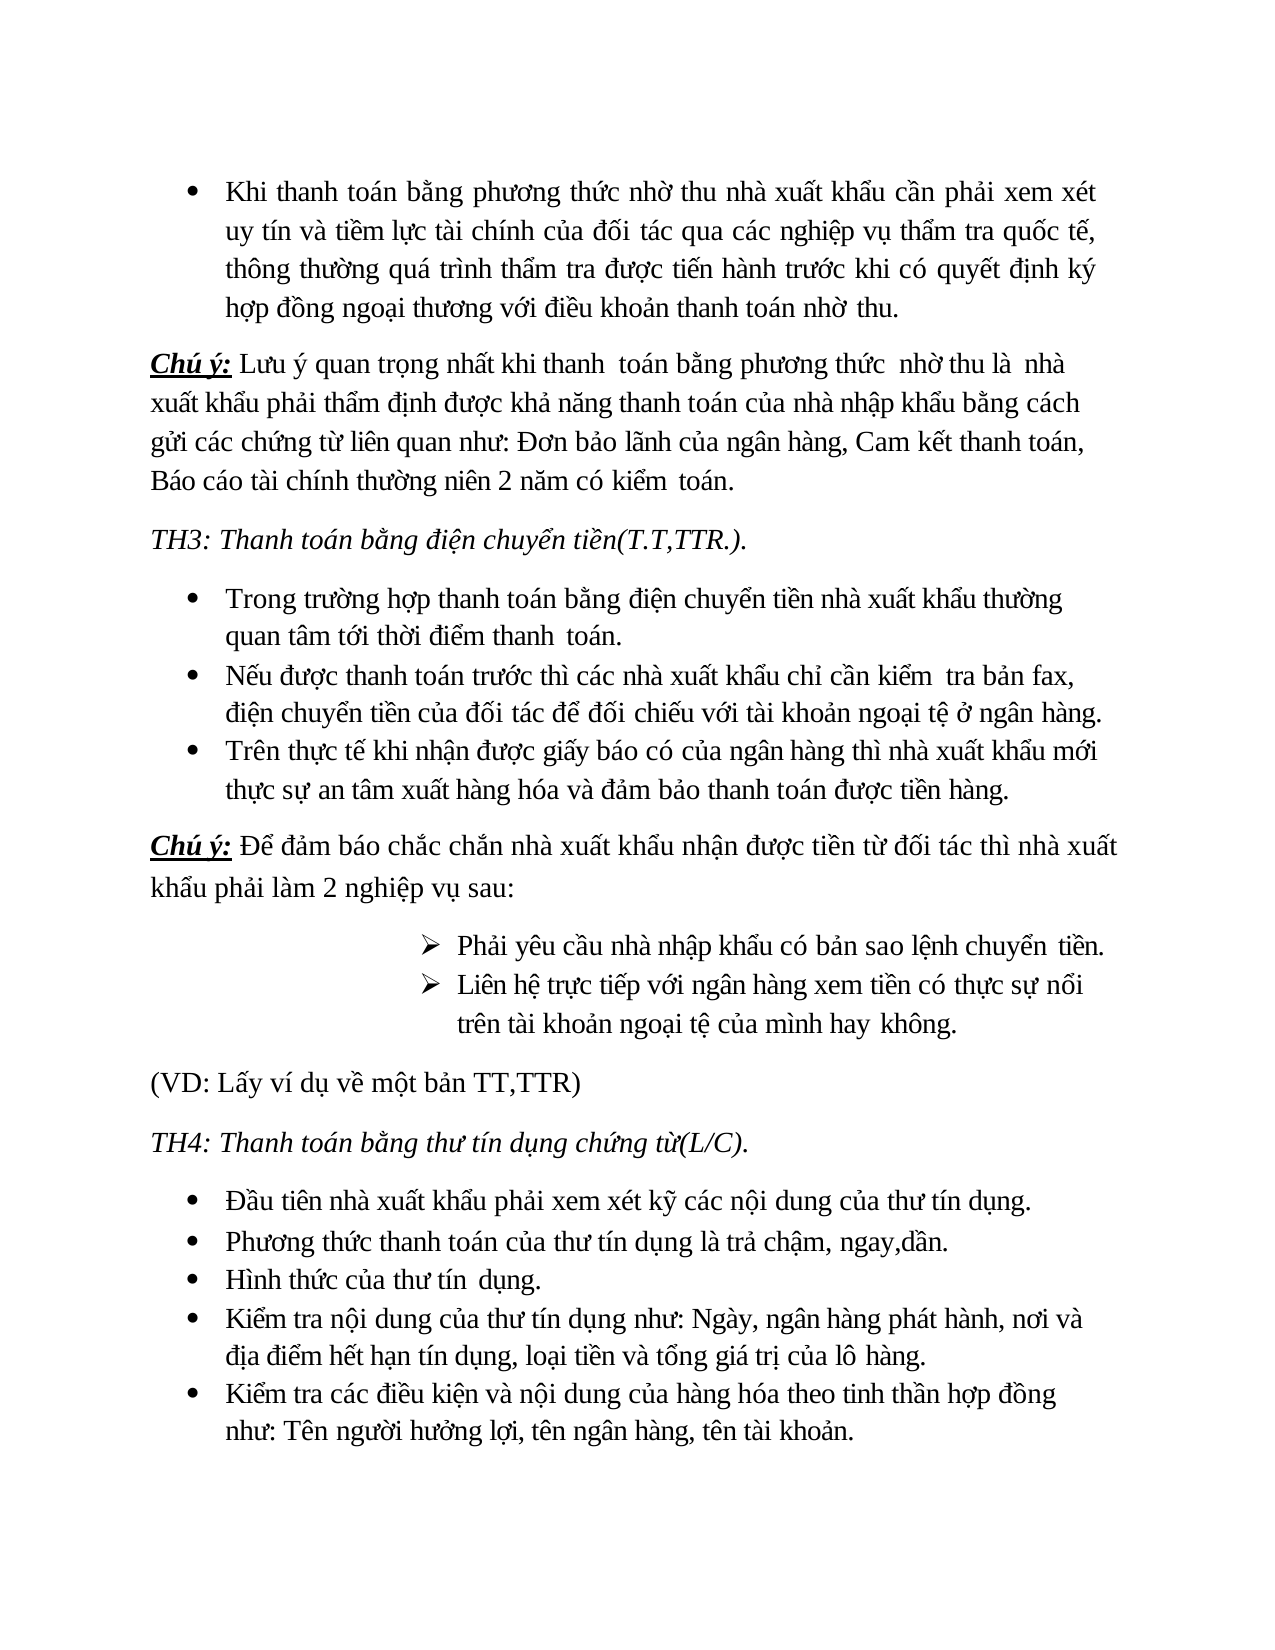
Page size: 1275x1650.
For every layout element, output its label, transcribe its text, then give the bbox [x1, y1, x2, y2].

list Trên thực tế khi nhận được giấy báo có của ngân hàng thì nhà xuất khẩu mới thực sự an tâm xuất hàng hóa và đảm bảo thanh toán được tiền hàng. [188, 733, 1124, 805]
list Kiểm tra nội dung của thư tín dụng như: Ngày, ngân hàng phát hành, nơi và địa điểm hết hạn tín dụng, loại tiền và tổng giá trị của lô hàng. [188, 1301, 1111, 1371]
text Chú ý: Lưu ý quan trọng nhất khi thanh toán bằng phương thức nhờ thu là nhà xuất khẩu phải thẩm định được khả năng thanh toán của nhà nhập khẩu bằng cách gửi các chứng từ liên quan như: Đơn bảo lãnh của ngân hàng, Cam kết thanh toán, Báo cáo tài chính thường niên 2 năm có kiểm toán. [150, 346, 1103, 497]
list Hình thức của thư tín dụng. [187, 1262, 1139, 1296]
list Liên hệ trực tiếp với ngân hàng xem tiền có thực sự nổi trên tài khoản ngoại tệ của mình hay không. [419, 967, 1107, 1040]
text Chú ý: Để đảm báo chắc chắn nhà xuất khẩu nhận được tiền từ đối tác thì nhà xuất khẩu phải làm 2 nghiệp vụ sau: [150, 828, 1119, 904]
list Phương thức thanh toán của thư tín dụng là trả chậm, ngay,dần. [187, 1224, 1139, 1257]
text (VD: Lấy ví dụ về một bản TT,TTR) [150, 1065, 1139, 1099]
text TH4: Thanh toán bằng thư tín dụng chứng từ(L/C). [150, 1125, 1139, 1158]
list Kiểm tra các điều kiện và nội dung của hàng hóa theo tinh thần hợp đồng như: Tên người hưởng lợi, tên ngân hàng, tên tài khoản. [188, 1376, 1083, 1447]
list Phải yêu cầu nhà nhập khẩu có bản sao lệnh chuyển tiền. [419, 928, 1139, 962]
list Khi thanh toán bằng phương thức nhờ thu nhà xuất khẩu cần phải xem xét uy tín và tiềm lực tài chính của đối tác qua các nghiệp vụ thẩm tra quốc tế, thông thường quá trình thẩm tra được tiến hành trước khi có quyết định ký hợp đồng ngoại thương với điều khoản thanh toán nhờ thu. [188, 174, 1096, 323]
text TH3: Thanh toán bằng điện chuyển tiền(T.T,TTR.). [150, 522, 1139, 556]
list Đầu tiên nhà xuất khẩu phải xem xét kỹ các nội dung của thư tín dụng. [187, 1183, 1139, 1217]
list Trong trường hợp thanh toán bằng điện chuyển tiền nhà xuất khẩu thường quan tâm tới thời điểm thanh toán. [188, 581, 1089, 652]
list Nếu được thanh toán trước thì các nhà xuất khẩu chỉ cần kiểm tra bản fax, điện chuyển tiền của đối tác để đối chiếu với tài khoản ngoại tệ ở ngân hàng. [188, 658, 1120, 729]
